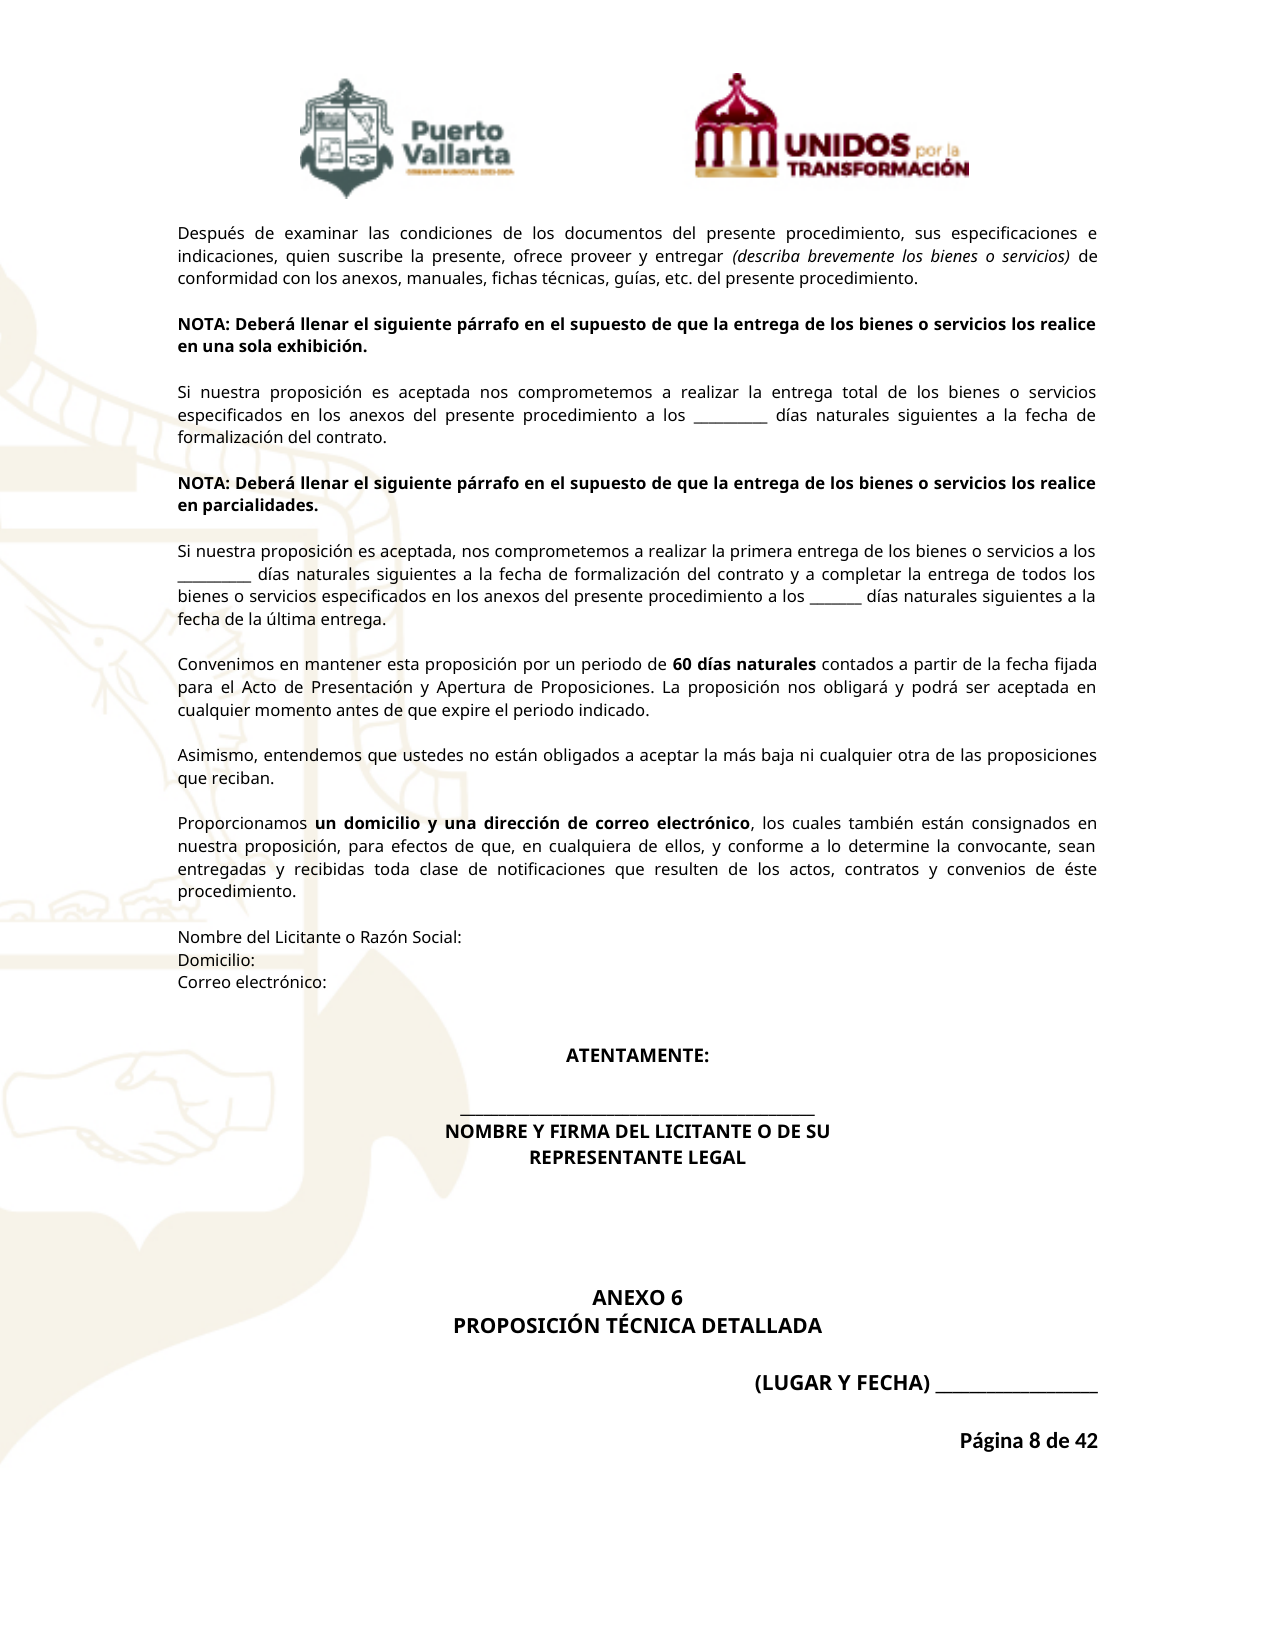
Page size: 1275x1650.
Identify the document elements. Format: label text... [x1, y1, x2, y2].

text NOTA: Deberá llenar el siguiente párrafo en el supuesto de que la entrega de los bienes o servicios los realice en parcialidades. [177, 471, 1098, 517]
text Correo electrónico: [177, 971, 1098, 994]
text ATENTAMENTE: [177, 1042, 1098, 1067]
text NOMBRE Y FIRMA DEL LICITANTE O DE SU [177, 1118, 1098, 1144]
text Asimismo, entendemos que ustedes no están obligados a aceptar la más baja ni cualquier otra de las proposiciones que reciban. [177, 744, 1098, 789]
text Si nuestra proposición es aceptada nos comprometemos a realizar la entrega total de los bienes o servicios especificados en los anexos del presente procedimiento a los __________ días naturales siguientes a la fecha de formalización del contrato. [177, 381, 1098, 449]
text NOTA: Deberá llenar el siguiente párrafo en el supuesto de que la entrega de los bienes o servicios los realice en una sola exhibición. [177, 312, 1098, 358]
text ANEXO 6 [177, 1283, 1098, 1311]
text Nombre del Licitante o Razón Social: [177, 926, 1098, 948]
text (LUGAR Y FECHA) ___________________ [177, 1368, 1098, 1397]
text ______________________________________________ [177, 1093, 1098, 1118]
text Si nuestra proposición es aceptada, nos comprometemos a realizar la primera entrega de los bienes o servicios a los __________ días naturales siguientes a la fecha de formalización del contrato y a completar la entrega de todos los bienes o servicios especificados en los anexos del presente procedimiento a los _______ días naturales siguientes a la fecha de la última entrega. [177, 539, 1098, 630]
text REPRESENTANTE LEGAL [177, 1144, 1098, 1169]
text Convenimos en mantener esta proposición por un periodo de 60 días naturales contados a partir de la fecha fijada para el Acto de Presentación y Apertura de Proposiciones. La proposición nos obligará y podrá ser aceptada en cualquier momento antes de que expire el periodo indicado. [177, 653, 1098, 721]
text Domicilio: [177, 948, 1098, 971]
picture [300, 73, 969, 199]
text Después de examinar las condiciones de los documentos del presente procedimiento, sus especificaciones e indicaciones, quien suscribe la presente, ofrece proveer y entregar (describa brevemente los bienes o servicios) de conformidad con los anexos, manuales, fichas técnicas, guías, etc. del presente procedimiento. [177, 222, 1098, 290]
text Proporcionamos un domicilio y una dirección de correo electrónico, los cuales también están consignados en nuestra proposición, para efectos de que, en cualquiera de ellos, y conforme a lo determine la convocante, sean entregadas y recibidas toda clase de notificaciones que resulten de los actos, contratos y convenios de éste procedimiento. [177, 812, 1098, 903]
text PROPOSICIÓN TÉCNICA DETALLADA [177, 1311, 1098, 1340]
picture [0, 214, 474, 1564]
